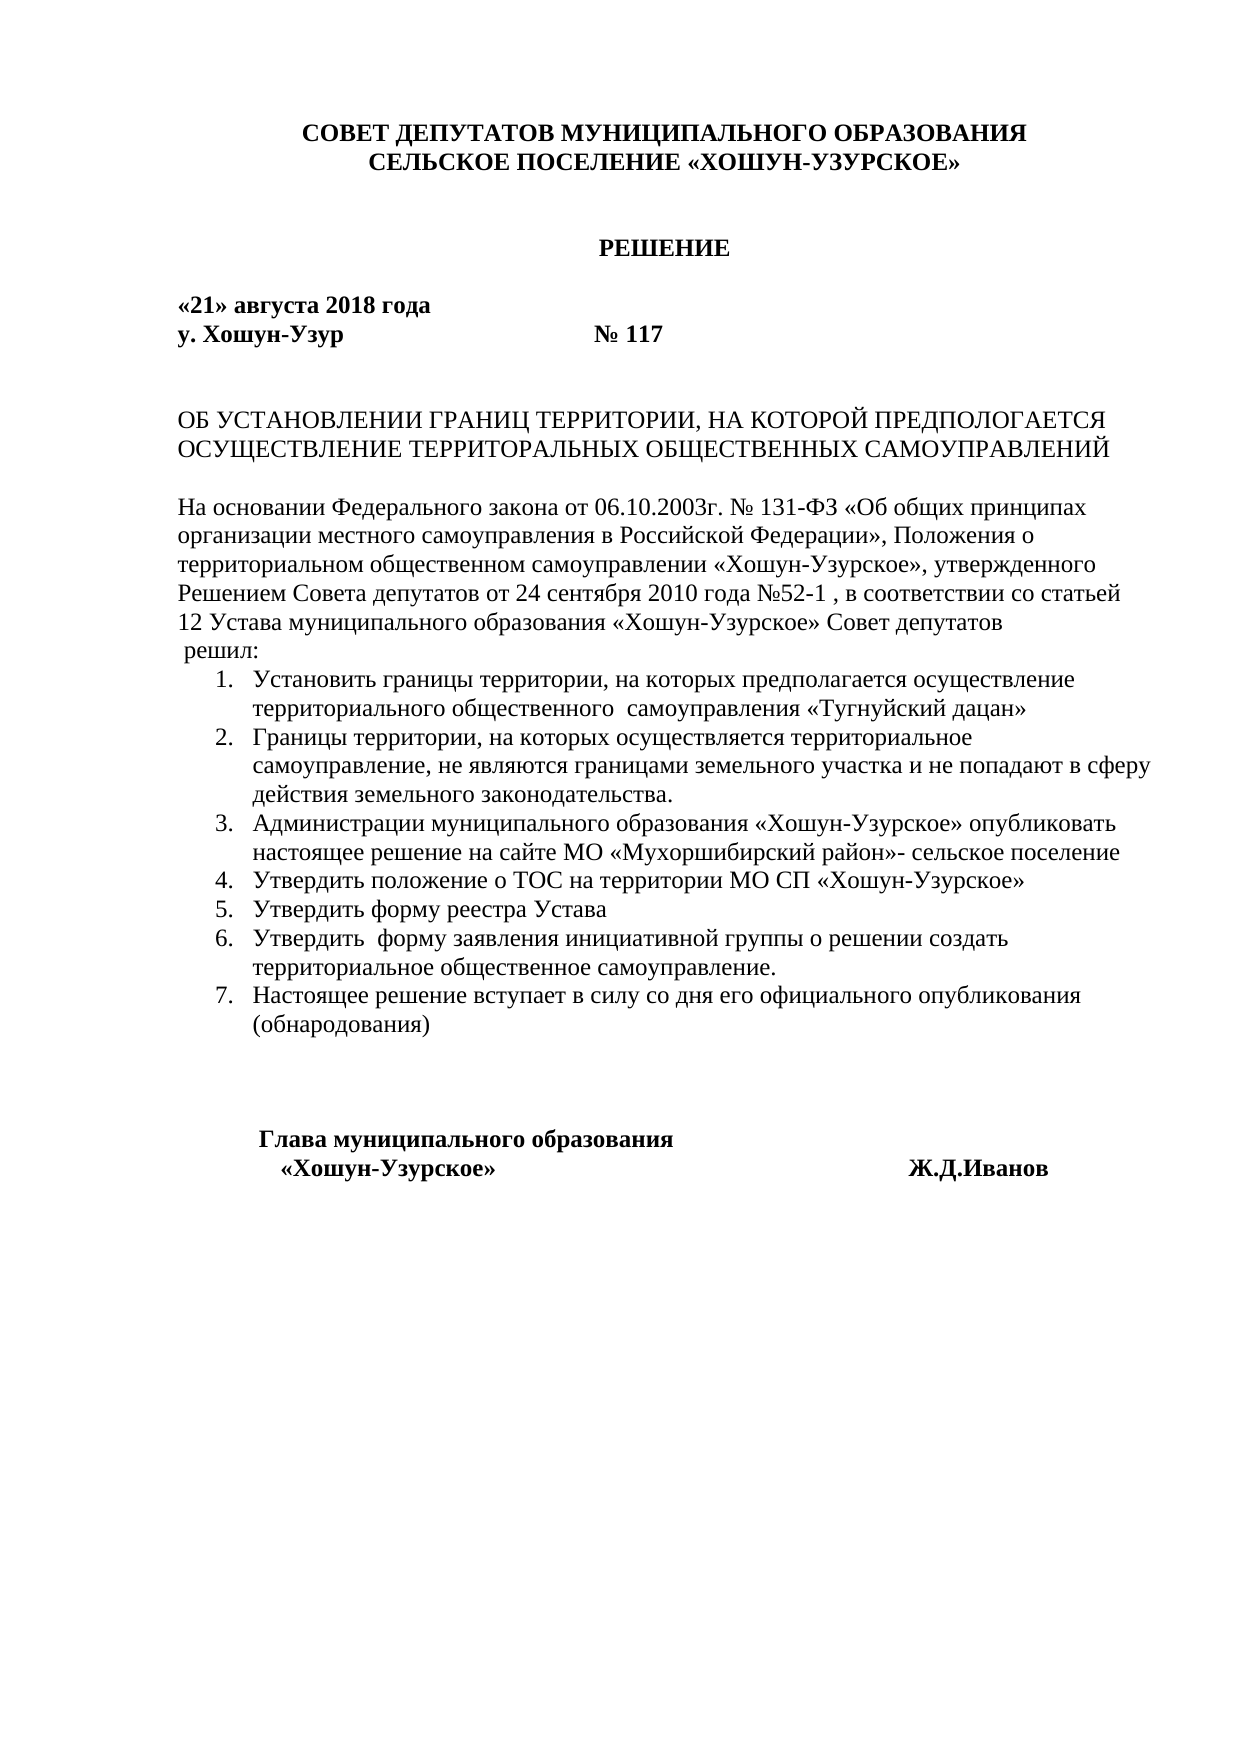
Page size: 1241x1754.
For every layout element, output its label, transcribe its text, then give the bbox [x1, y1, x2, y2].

text «21» августа 2018 года [177, 291, 1152, 319]
list Утвердить форму реестра Устава [215, 894, 1152, 923]
text «Хошун-Узурское» Ж.Д.Иванов [177, 1153, 1152, 1182]
list Утвердить форму заявления инициативной группы о решении создать территориальное общественное самоуправление. [215, 923, 1152, 981]
text у. Хошун-Узур № 117 [177, 319, 1152, 348]
list Настоящее решение вступает в силу со дня его официального опубликования (обнародования) [215, 981, 1152, 1038]
text На основании Федерального закона от 06.10.2003г. № 131-ФЗ «Об общих принципах организации местного самоуправления в Российской Федерации», Положения о территориальном общественном самоуправлении «Хошун-Узурское», утвержденного Решением Совета депутатов от 24 сентября 2010 года №52-1 , в соответствии со статьей 12 Устава муниципального образования «Хошун-Узурское» Совет депутатов [177, 492, 1152, 636]
text РЕШЕНИЕ [177, 233, 1152, 262]
text ОБ УСТАНОВЛЕНИИ ГРАНИЦ ТЕРРИТОРИИ, НА КОТОРОЙ ПРЕДПОЛОГАЕТСЯ ОСУЩЕСТВЛЕНИЕ ТЕРРИТОРАЛЬНЫХ ОБЩЕСТВЕННЫХ САМОУПРАВЛЕНИЙ [177, 406, 1152, 463]
list Утвердить положение о ТОС на территории МО СП «Хошун-Узурское» [215, 866, 1152, 894]
list Установить границы территории, на которых предполагается осуществление территориального общественного самоуправления «Тугнуйский дацан» [215, 664, 1152, 722]
list Границы территории, на которых осуществляется территориальное самоуправление, не являются границами земельного участка и не попадают в сферу действия земельного законодательства. [215, 722, 1152, 808]
text Глава муниципального образования [177, 1124, 1152, 1153]
text СЕЛЬСКОЕ ПОСЕЛЕНИЕ «ХОШУН-УЗУРСКОЕ» [177, 147, 1152, 176]
text СОВЕТ ДЕПУТАТОВ МУНИЦИПАЛЬНОГО ОБРАЗОВАНИЯ [177, 118, 1152, 147]
list Администрации муниципального образования «Хошун-Узурское» опубликовать настоящее решение на сайте МО «Мухоршибирский район»- сельское поселение [215, 808, 1152, 866]
text решил: [177, 636, 1152, 664]
